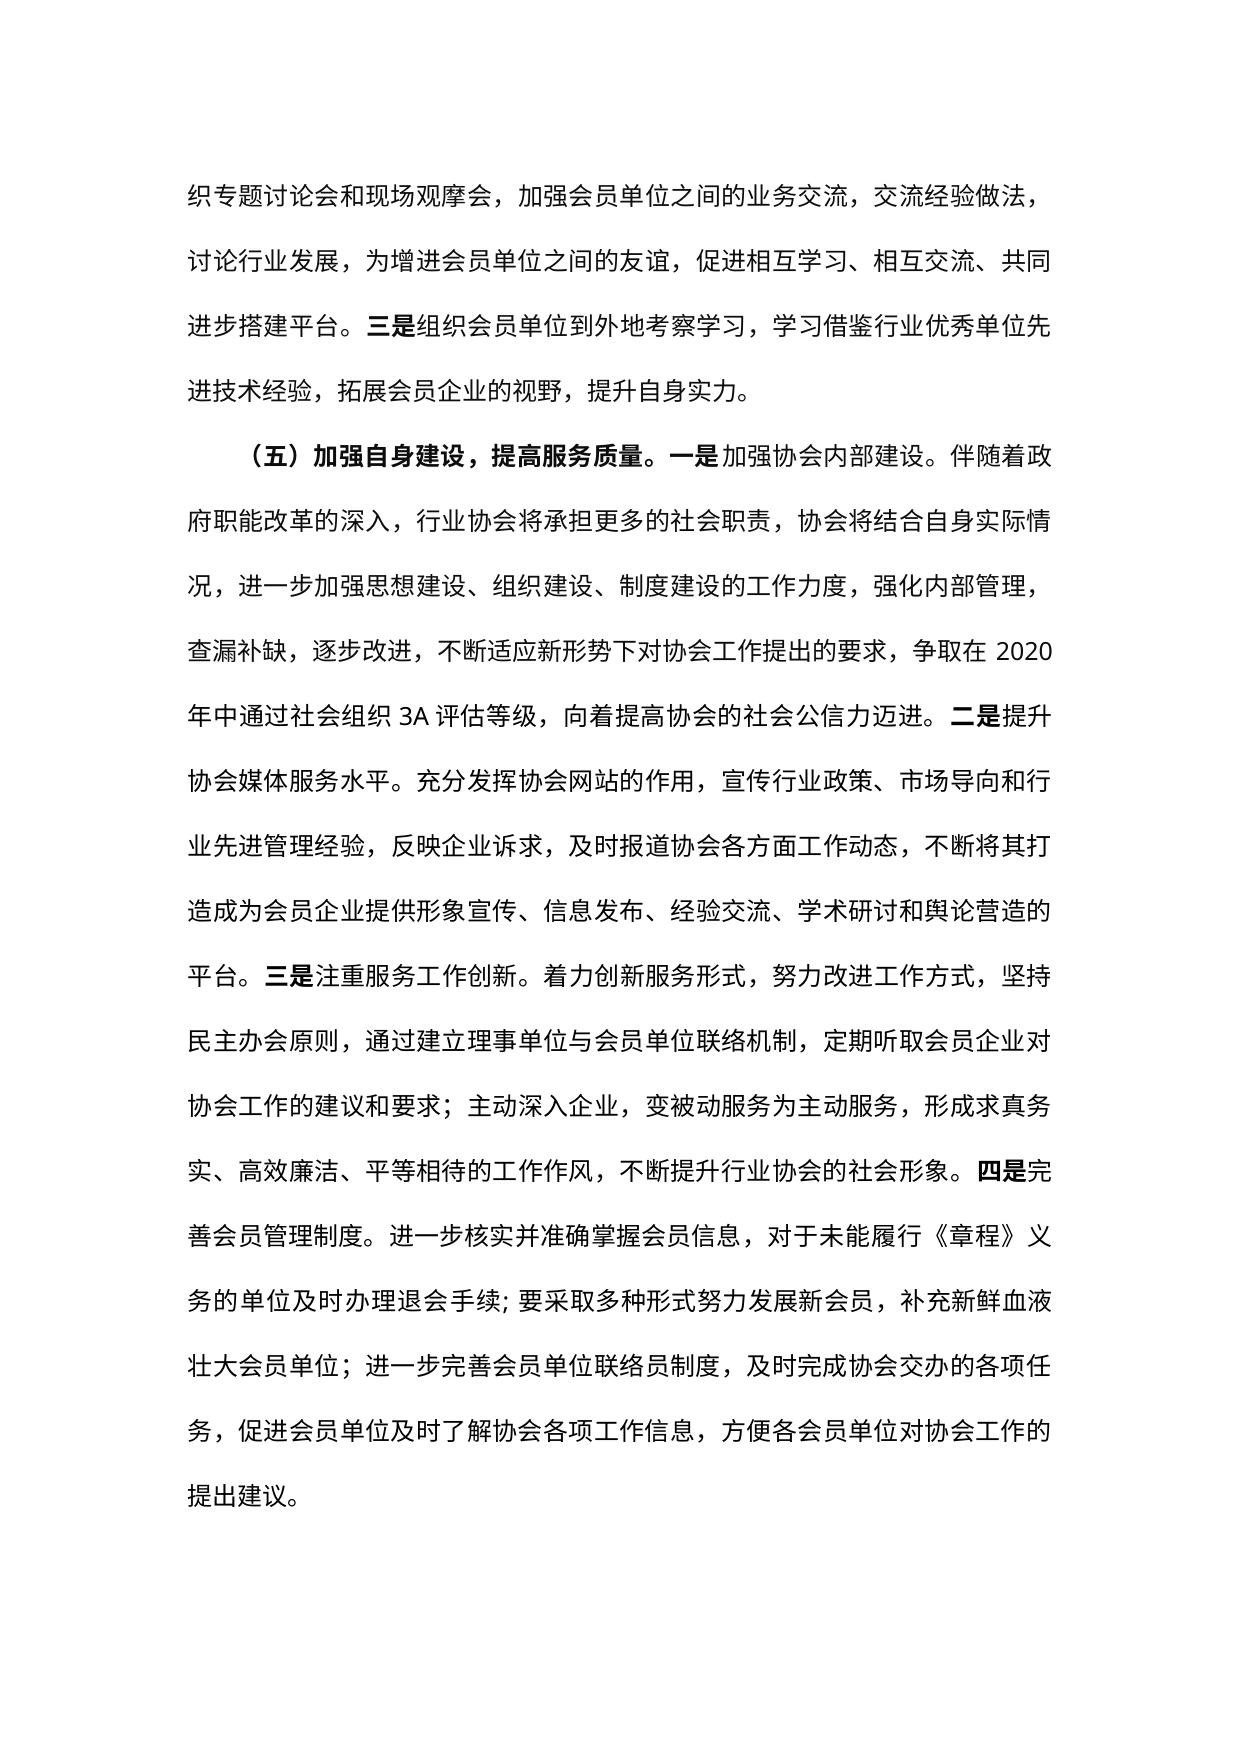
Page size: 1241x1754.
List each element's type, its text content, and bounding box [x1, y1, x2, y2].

text （五）加强自身建设，提高服务质量。一是加强协会内部建设。伴随着政府职能改革的深入，行业协会将承担更多的社会职责，协会将结合自身实际情况，进一步加强思想建设、组织建设、制度建设的工作力度，强化内部管理，查漏补缺，逐步改进，不断适应新形势下对协会工作提出的要求，争取在2020年中通过社会组织3A评估等级，向着提高协会的社会公信力迈进。二是提升协会媒体服务水平。充分发挥协会网站的作用，宣传行业政策、市场导向和行业先进管理经验，反映企业诉求，及时报道协会各方面工作动态，不断将其打造成为会员企业提供形象宣传、信息发布、经验交流、学术研讨和舆论营造的平台。三是注重服务工作创新。着力创新服务形式，努力改进工作方式，坚持民主办会原则，通过建立理事单位与会员单位联络机制，定期听取会员企业对协会工作的建议和要求；主动深入企业，变被动服务为主动服务，形成求真务实、高效廉洁、平等相待的工作作风，不断提升行业协会的社会形象。四是完善会员管理制度。进一步核实并准确掌握会员信息，对于未能履行《章程》义务的单位及时办理退会手续; 要采取多种形式努力发展新会员，补充新鲜血液，壮大会员单位；进一步完善会员单位联络员制度，及时完成协会交办的各项任务，促进会员单位及时了解协会各项工作信息，方便各会员单位对协会工作的提出建议。 [187, 422, 1053, 1527]
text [187, 162, 1053, 422]
